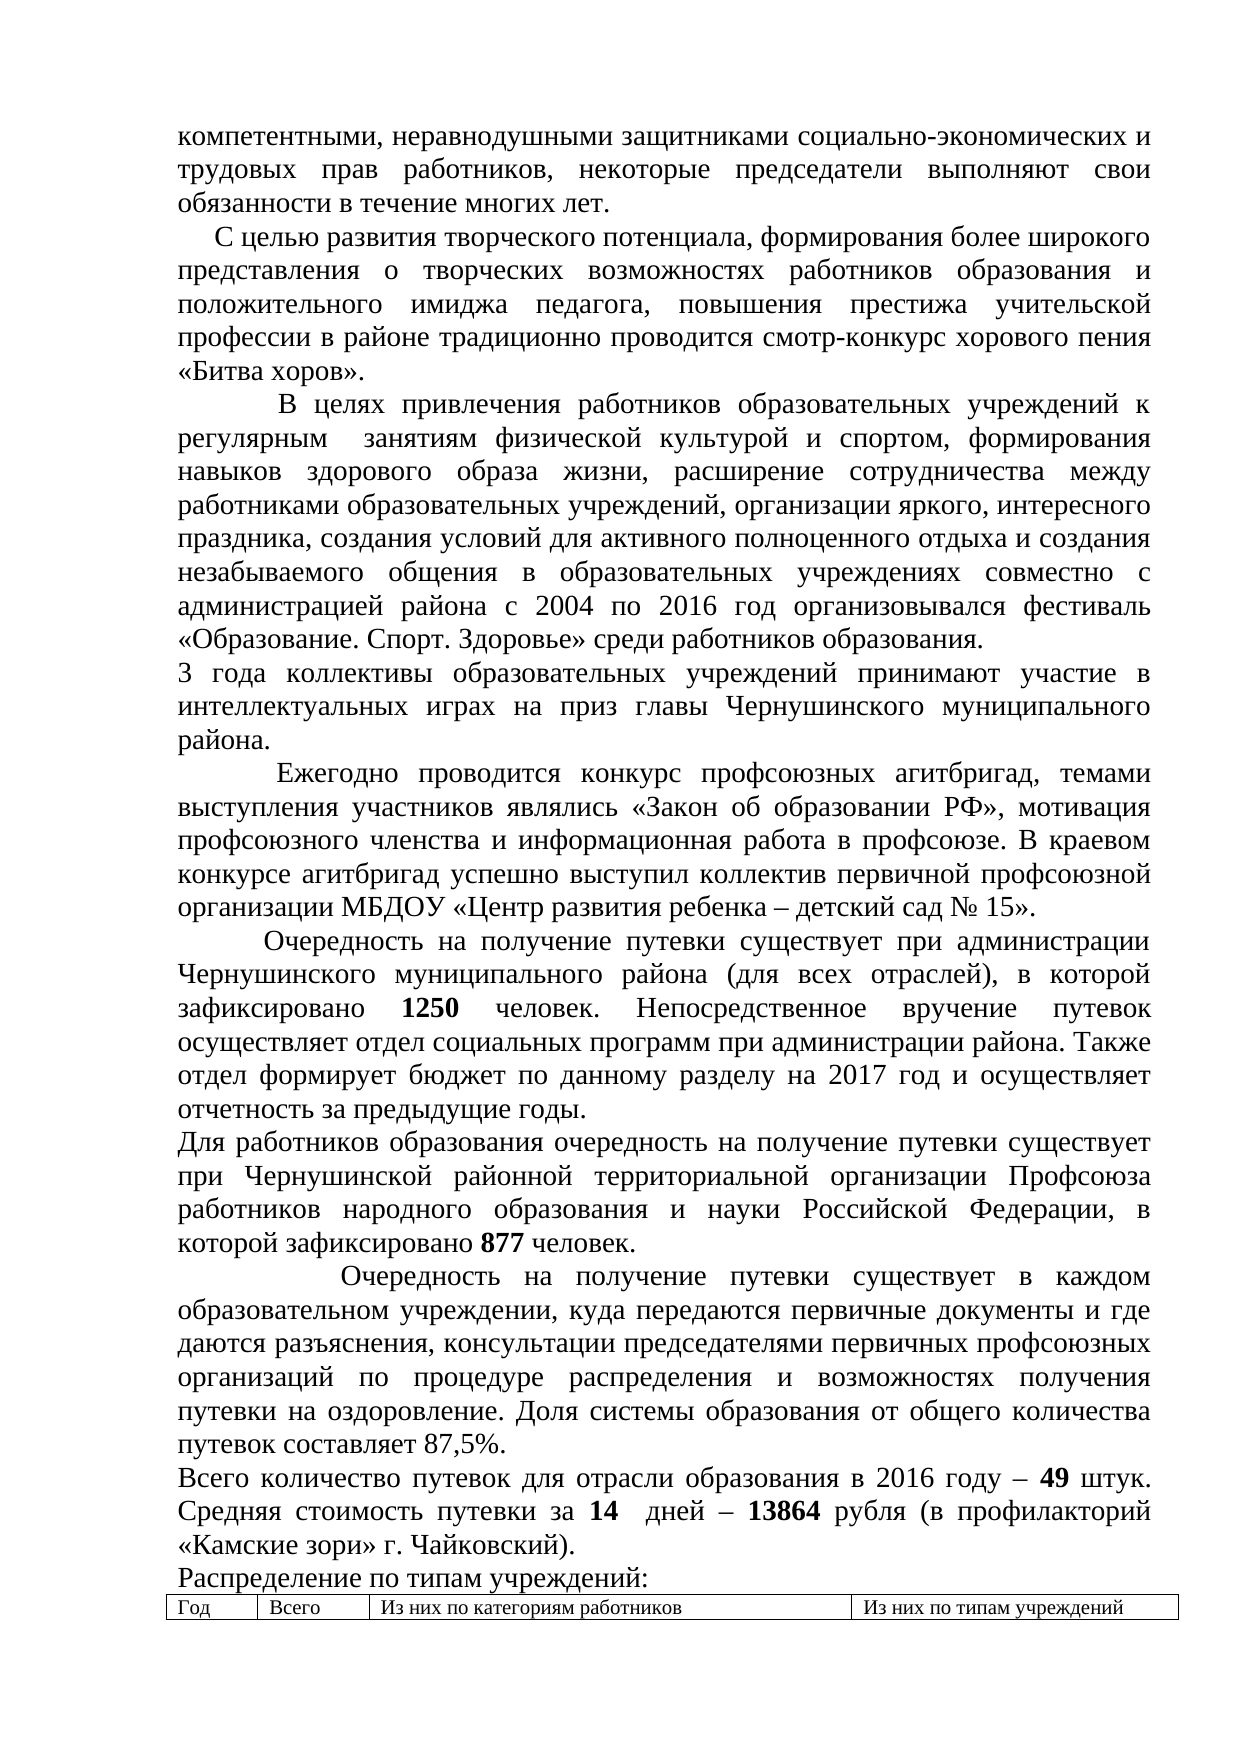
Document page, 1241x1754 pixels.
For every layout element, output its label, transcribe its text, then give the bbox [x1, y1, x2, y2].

text Всего количество путевок для отрасли образования в 2016 году – 49 штук. Средняя стоимость путевки за 14 дней – 13864 рубля (в профилакторий «Камские зори» г. Чайковский). [177, 1460, 1152, 1560]
table_header Всего путёвок [258, 1595, 369, 1619]
text Распределение по типам учреждений: [177, 1560, 1152, 1594]
table_header Из них по типам учреждений [852, 1595, 1178, 1619]
text Для работников образования очередность на получение путевки существует при Чернушинской районной территориальной организации Профсоюза работников народного образования и науки Российской Федерации, в которой зафиксировано 877 человек. [177, 1124, 1152, 1258]
text Очередность на получение путевки существует в каждом образовательном учреждении, куда передаются первичные документы и где даются разъяснения, консультации председателями первичных профсоюзных организаций по процедуре распределения и возможностях получения путевки на оздоровление. Доля системы образования от общего количества путевок составляет 87,5%. [177, 1258, 1152, 1460]
text 3 года коллективы образовательных учреждений принимают участие в интеллектуальных играх на приз главы Чернушинского муниципального района. [177, 655, 1152, 755]
table_header Из них по категориям работников [370, 1595, 851, 1619]
text В целях привлечения работников образовательных учреждений к регулярным занятиям физической культурой и спортом, формирования навыков здорового образа жизни, расширение сотрудничества между работниками образовательных учреждений, организации яркого, интересного праздника, создания условий для активного полноценного отдыха и создания незабываемого общения в образовательных учреждениях совместно с администрацией района с 2004 по 2016 год организовывался фестиваль «Образование. Спорт. Здоровье» среди работников образования. [177, 386, 1152, 655]
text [177, 118, 1152, 219]
text Очередность на получение путевки существует при администрации Чернушинского муниципального района (для всех отраслей), в которой зафиксировано 1250 человек. Непосредственное вручение путевок осуществляет отдел социальных программ при администрации района. Также отдел формирует бюджет по данному разделу на 2017 год и осуществляет отчетность за предыдущие годы. [177, 923, 1152, 1124]
text Ежегодно проводится конкурс профсоюзных агитбригад, темами выступления участников являлись «Закон об образовании РФ», мотивация профсоюзного членства и информационная работа в профсоюзе. В краевом конкурсе агитбригад успешно выступил коллектив первичной профсоюзной организации МБДОУ «Центр развития ребенка – детский сад № 15». [177, 755, 1152, 923]
table_header Год [167, 1595, 257, 1619]
text С целью развития творческого потенциала, формирования более широкого представления о творческих возможностях работников образования и положительного имиджа педагога, повышения престижа учительской профессии в районе традиционно проводится смотр-конкурс хорового пения «Битва хоров». [177, 219, 1152, 386]
